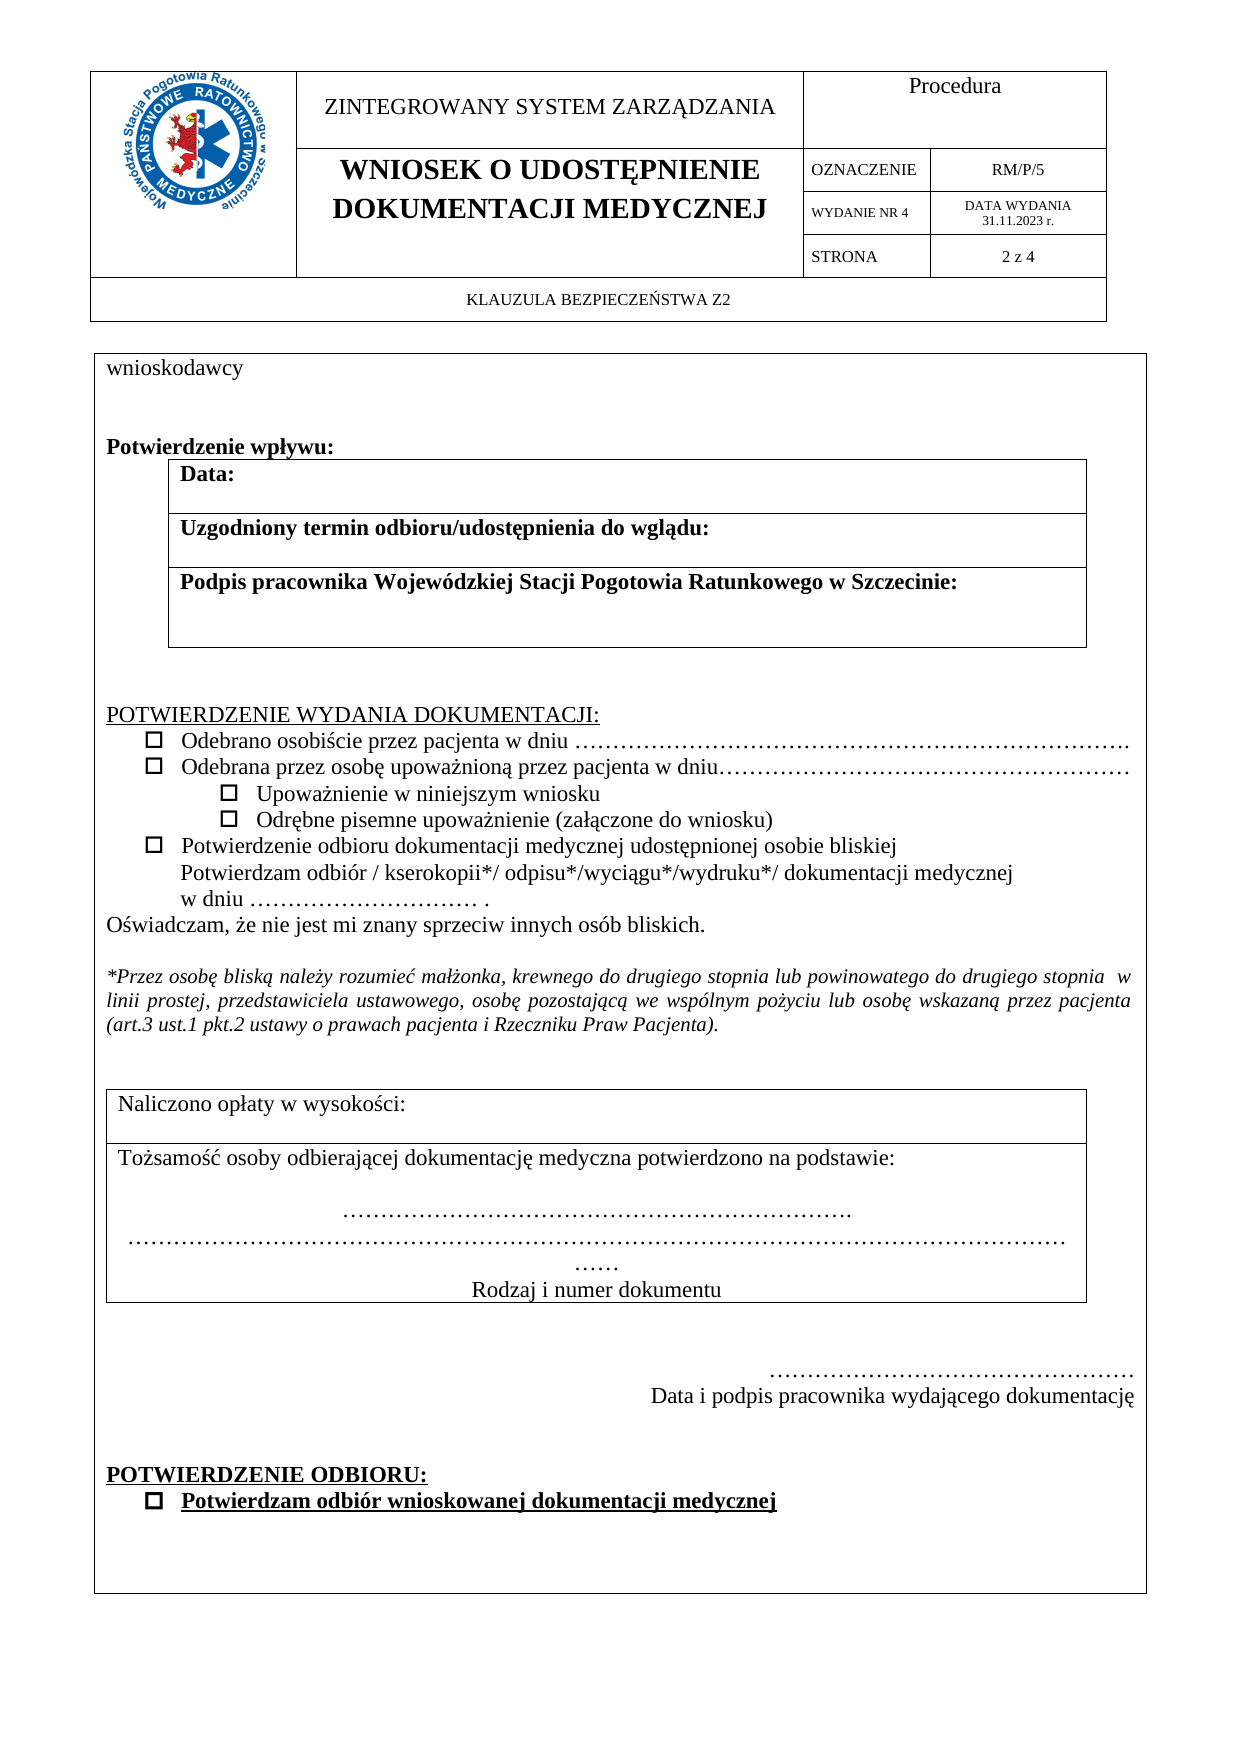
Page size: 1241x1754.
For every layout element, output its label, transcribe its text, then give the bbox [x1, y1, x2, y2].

picture [123, 70, 266, 209]
